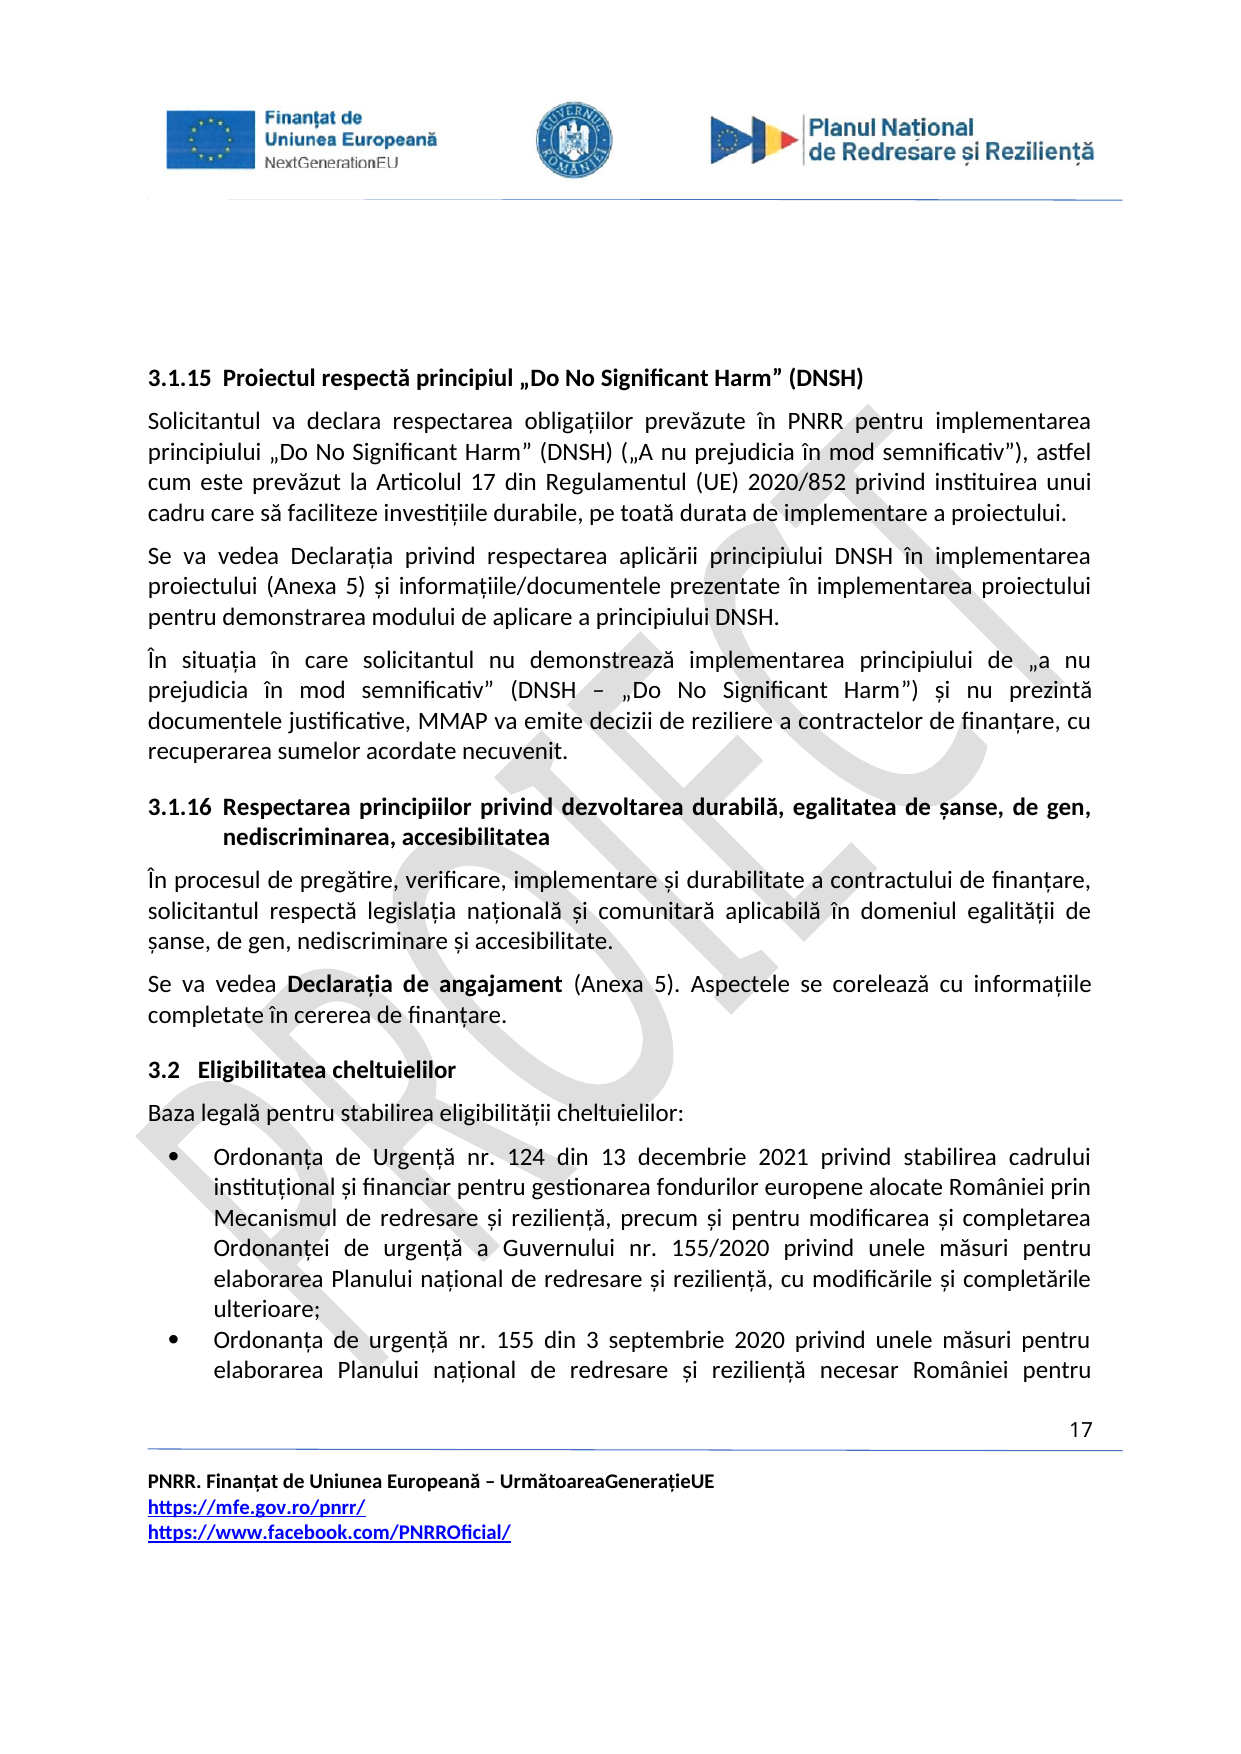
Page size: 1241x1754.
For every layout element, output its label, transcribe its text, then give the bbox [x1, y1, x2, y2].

text Se va vedea Declarația privind respectarea aplicării principiului DNSH în implementarea proiectului (Anexa 5) și informațiile/documentele prezentate în implementarea proiectului pentru demonstrarea modului de aplicare a principiului DNSH. [148, 540, 1093, 631]
picture [147, 73, 1123, 199]
text În procesul de pregătire, verificare, implementare și durabilitate a contractului de finanțare, solicitantul respectă legislația națională și comunitară aplicabilă în domeniul egalității de șanse, de gen, nediscriminare și accesibilitate. [148, 864, 1093, 956]
text Se va vedea Declarația de angajament (Anexa 5). Aspectele se corelează cu informațiile completate în cererea de finanțare. [148, 968, 1093, 1029]
text Solicitantul va declara respectarea obligațiilor prevăzute în PNRR pentru implementarea principiului „Do No Significant Harm” (DNSH) („A nu prejudicia în mod semnificativ”), astfel cum este prevăzut la Articolul 17 din Regulamentul (UE) 2020/852 privind instituirea unui cadru care să faciliteze investițiile durabile, pe toată durata de implementare a proiectului. [148, 405, 1093, 527]
list Ordonanța de Urgență nr. 124 din 13 decembrie 2021 privind stabilirea cadrului instituțional și financiar pentru gestionarea fondurilor europene alocate României prin Mecanismul de redresare și reziliență, precum și pentru modificarea și completarea Ordonanței de urgență a Guvernului nr. 155/2020 privind unele măsuri pentru elaborarea Planului național de redresare și reziliență, cu modificările și completările ulterioare; [169, 1141, 1093, 1324]
subtitle Proiectul respectă principiul „Do No Significant Harm” (DNSH) [148, 362, 1093, 393]
text Baza legală pentru stabilirea eligibilității cheltuielilor: [148, 1098, 1093, 1128]
text În situația în care solicitantul nu demonstrează implementarea principiului de „a nu prejudicia în mod semnificativ” (DNSH – „Do No Significant Harm”) și nu prezintă documentele justificative, MMAP va emite decizii de reziliere a contractelor de finanțare, cu recuperarea sumelor acordate necuvenit. [148, 644, 1093, 766]
subtitle Respectarea principiilor privind dezvoltarea durabilă, egalitatea de șanse, de gen, nediscriminarea, accesibilitatea [148, 791, 1093, 852]
subtitle Eligibilitatea cheltuielilor [148, 1054, 1093, 1085]
